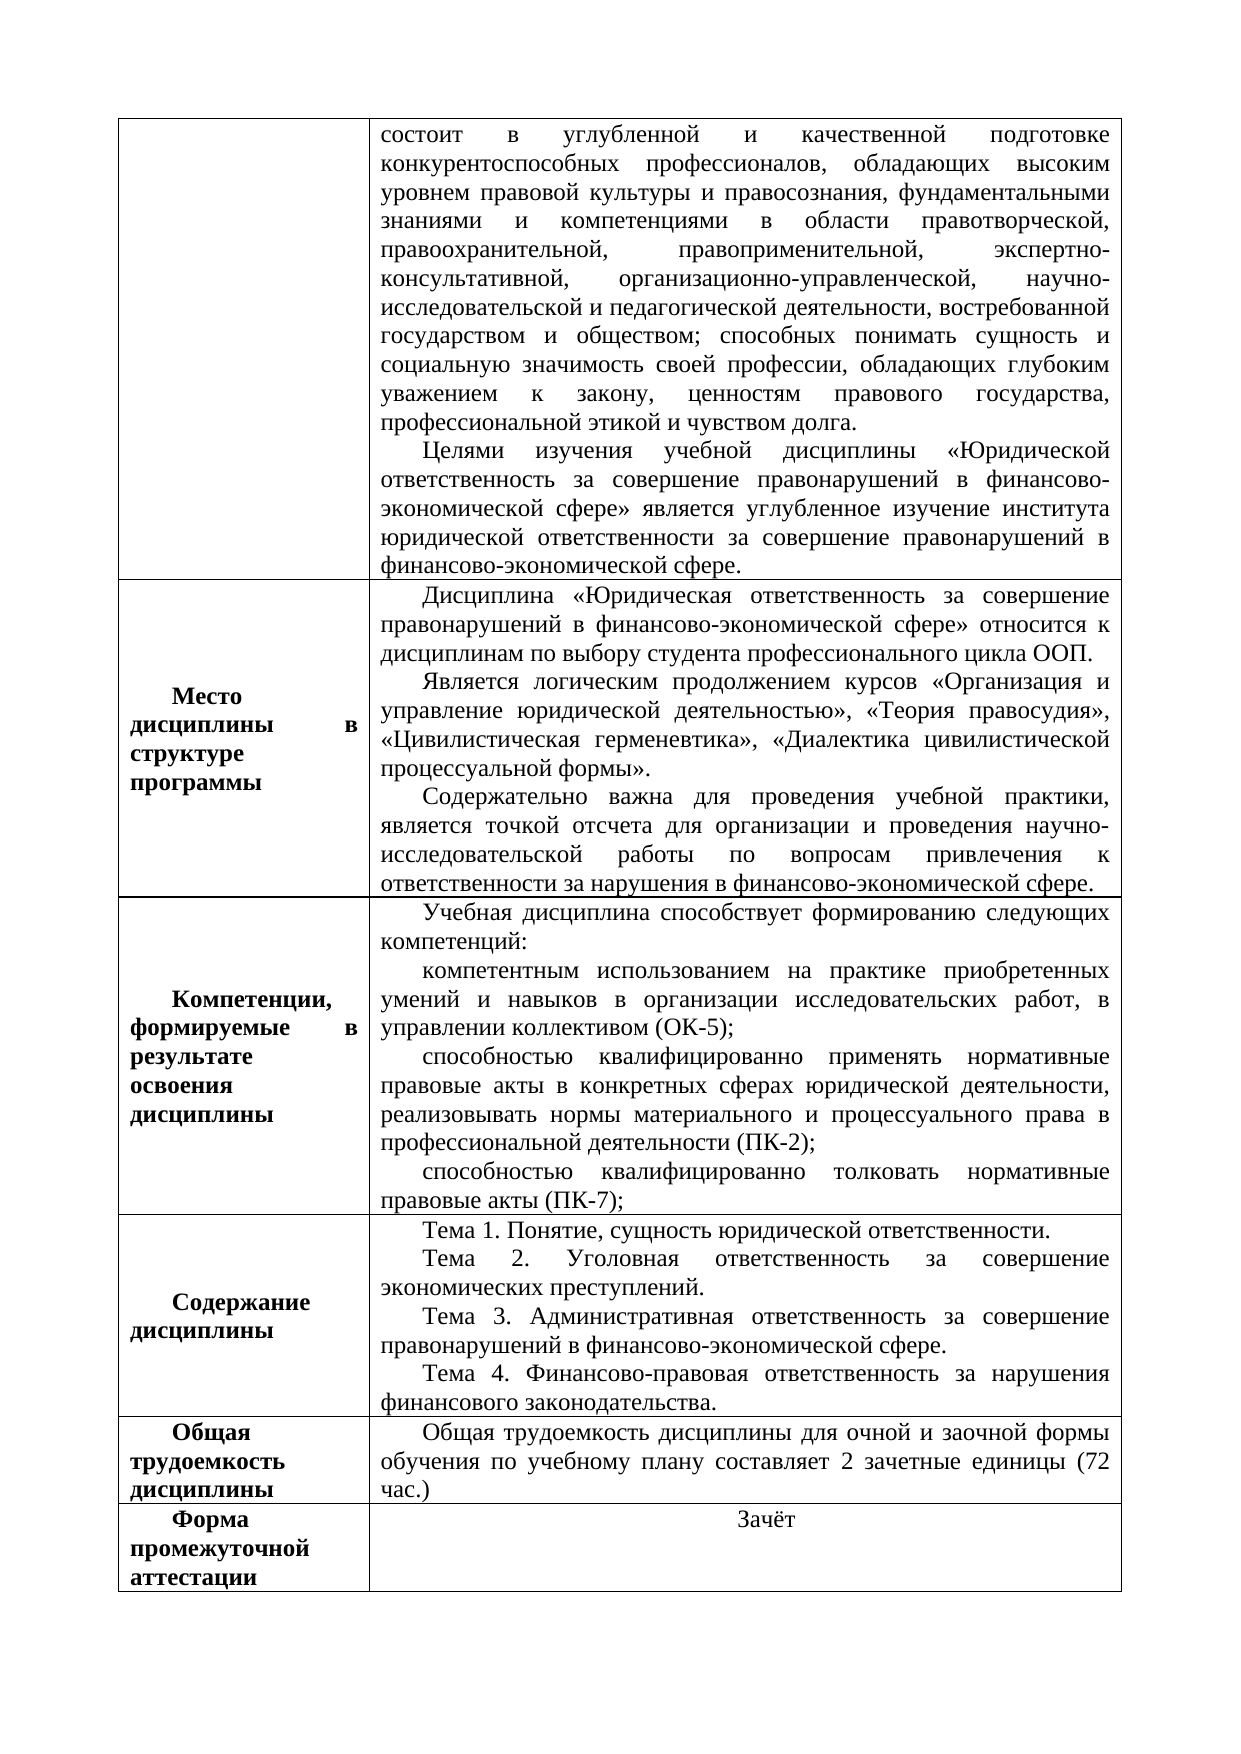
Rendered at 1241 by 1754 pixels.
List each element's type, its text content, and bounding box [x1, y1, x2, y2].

table_cell Тема 1. Понятие, сущность юридической ответственности. Тема 2. Уголовная ответственность за совершение экономических преступлений. Тема 3. Административная ответственность за совершение правонарушений в финансово-экономической сфере. Тема 4. Финансово-правовая ответственность за нарушения финансового законодательства. [370, 1215, 1121, 1416]
table_cell Общая трудоемкость дисциплины [119, 1417, 369, 1503]
table_cell Место дисциплины в структуре программы [119, 580, 369, 896]
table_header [370, 119, 1121, 579]
table_cell Содержание дисциплины [119, 1215, 369, 1416]
table_cell Зачёт [370, 1504, 1121, 1591]
table_cell Дисциплина «Юридическая ответственность за совершение правонарушений в финансово-экономической сфере» относится к дисциплинам по выбору студента профессионального цикла ООП. Является логическим продолжением курсов «Организация и управление юридической деятельностью», «Теория правосудия», «Цивилистическая герменевтика», «Диалектика цивилистической процессуальной формы». Содержательно важна для проведения учебной практики, является точкой отсчета для организации и проведения научно-исследовательской работы по вопросам привлечения к ответственности за нарушения в финансово-экономической сфере. [370, 580, 1121, 896]
table_cell Компетенции, формируемые в результате освоения дисциплины [119, 898, 369, 1214]
table_cell Форма промежуточной аттестации [119, 1504, 369, 1591]
table_cell Общая трудоемкость дисциплины для очной и заочной формы обучения по учебному плану составляет 2 зачетные единицы (72 час.) [370, 1417, 1121, 1503]
table_cell Учебная дисциплина способствует формированию следующих компетенций: компетентным использованием на практике приобретенных умений и навыков в организации исследовательских работ, в управлении коллективом (ОК-5); способностью квалифицированно применять нормативные правовые акты в конкретных сферах юридической деятельности, реализовывать нормы материального и процессуального права в профессиональной деятельности (ПК-2); способностью квалифицированно толковать нормативные правовые акты (ПК-7); [370, 898, 1121, 1214]
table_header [119, 119, 369, 579]
